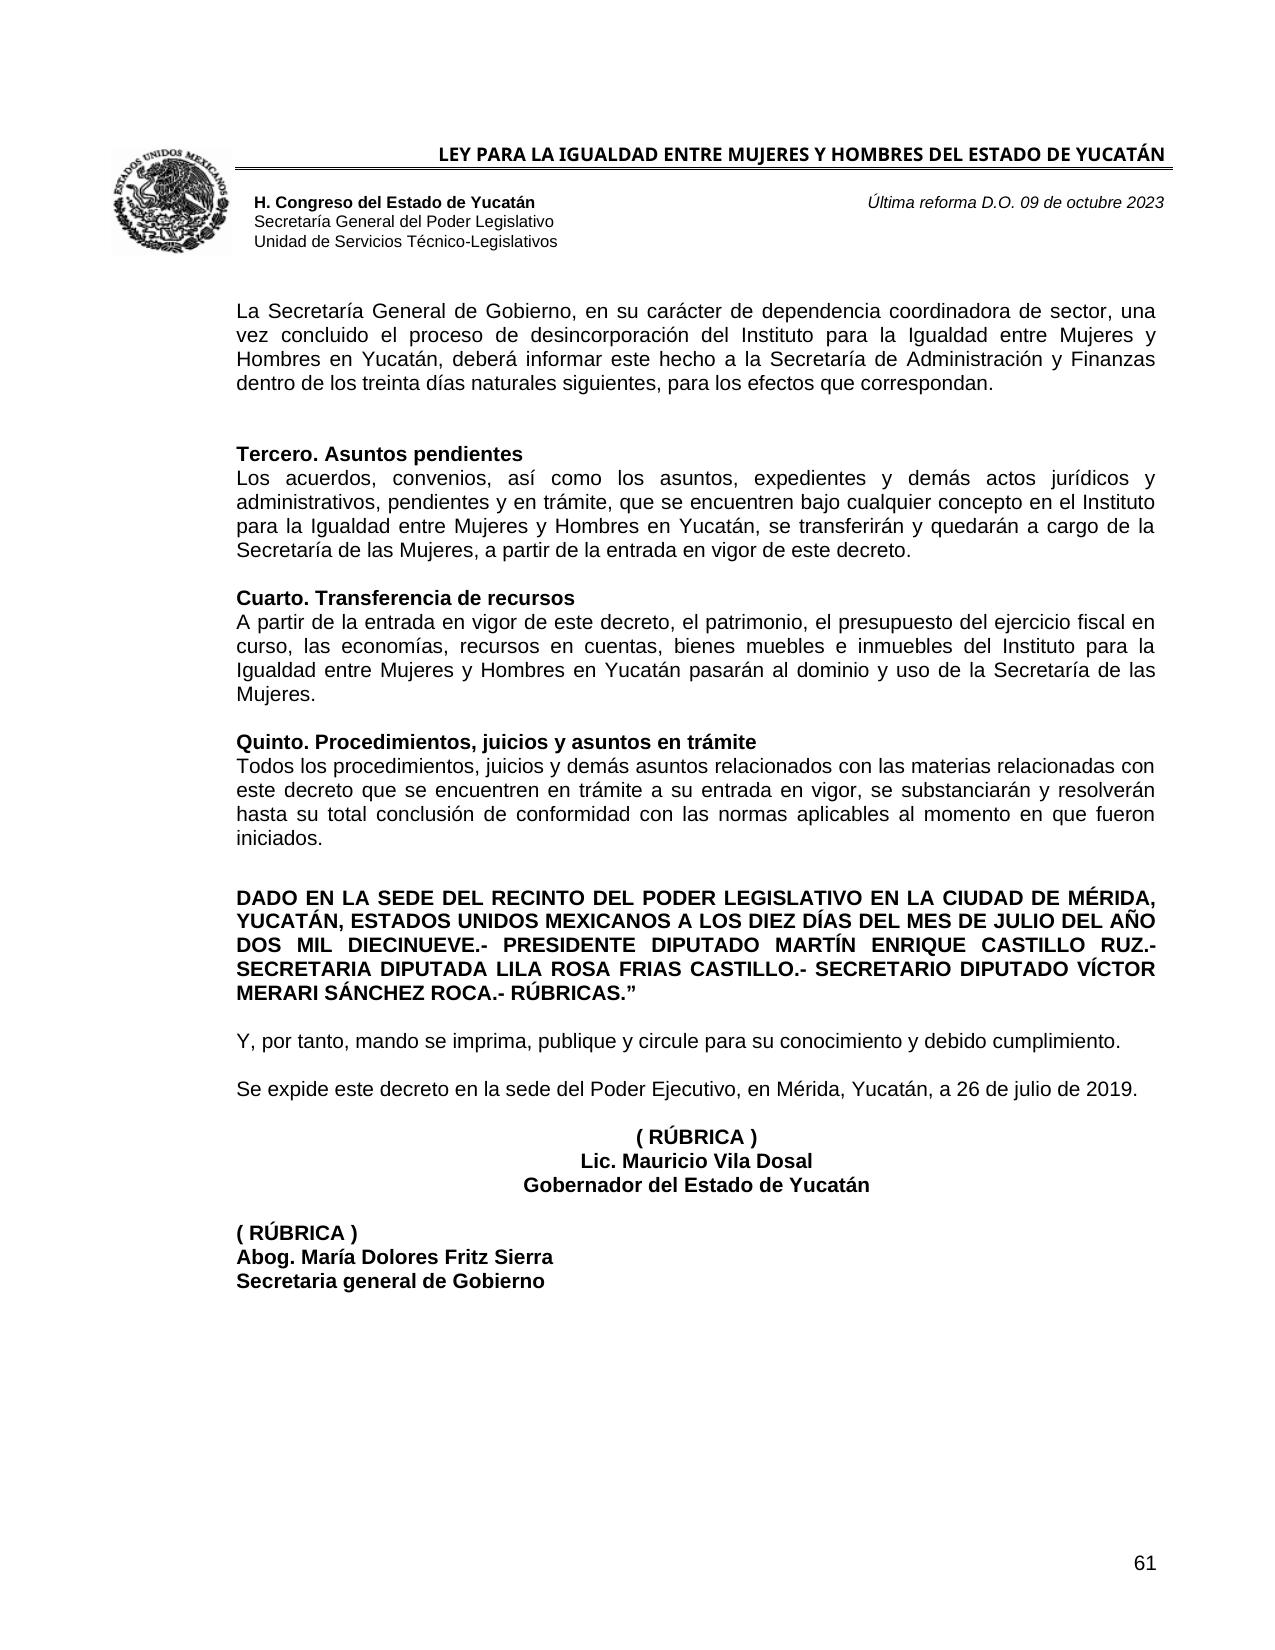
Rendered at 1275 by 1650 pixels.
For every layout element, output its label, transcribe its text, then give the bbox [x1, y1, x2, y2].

text A partir de la entrada en vigor de este decreto, el patrimonio, el presupuesto del ejercicio fiscal en curso, las economías, recursos en cuentas, bienes muebles e inmuebles del Instituto para la Igualdad entre Mujeres y Hombres en Yucatán pasarán al dominio y uso de la Secretaría de las Mujeres. [236, 610, 1157, 706]
text Se expide este decreto en la sede del Poder Ejecutivo, en Mérida, Yucatán, a 26 de julio de 2019. [236, 1077, 1157, 1101]
text Abog. María Dolores Fritz Sierra [236, 1245, 1157, 1269]
text Los acuerdos, convenios, así como los asuntos, expedientes y demás actos jurídicos y administrativos, pendientes y en trámite, que se encuentren bajo cualquier concepto en el Instituto para la Igualdad entre Mujeres y Hombres en Yucatán, se transferirán y quedarán a cargo de la Secretaría de las Mujeres, a partir de la entrada en vigor de este decreto. [236, 466, 1157, 562]
text Gobernador del Estado de Yucatán [236, 1173, 1157, 1197]
text Secretaria general de Gobierno [236, 1269, 1157, 1293]
text Tercero. Asuntos pendientes [236, 442, 1157, 466]
text Cuarto. Transferencia de recursos [236, 586, 1157, 610]
text Quinto. Procedimientos, juicios y asuntos en trámite [236, 730, 1157, 754]
text Lic. Mauricio Vila Dosal [236, 1149, 1157, 1173]
text ( RÚBRICA ) [236, 1221, 1157, 1245]
text DADO EN LA SEDE DEL RECINTO DEL PODER LEGISLATIVO EN LA CIUDAD DE MÉRIDA, YUCATÁN, ESTADOS UNIDOS MEXICANOS A LOS DIEZ DÍAS DEL MES DE JULIO DEL AÑO DOS MIL DIECINUEVE.- PRESIDENTE DIPUTADO MARTÍN ENRIQUE CASTILLO RUZ.- SECRETARIA DIPUTADA LILA ROSA FRIAS CASTILLO.- SECRETARIO DIPUTADO VÍCTOR MERARI SÁNCHEZ ROCA.- RÚBRICAS.” [236, 885, 1157, 1005]
text Y, por tanto, mando se imprima, publique y circule para su conocimiento y debido cumplimiento. [236, 1029, 1157, 1053]
text Todos los procedimientos, juicios y demás asuntos relacionados con las materias relacionadas con este decreto que se encuentren en trámite a su entrada en vigor, se substanciarán y resolverán hasta su total conclusión de conformidad con las normas aplicables al momento en que fueron iniciados. [236, 754, 1157, 849]
text ( RÚBRICA ) [236, 1125, 1157, 1149]
text La Secretaría General de Gobierno, en su carácter de dependencia coordinadora de sector, una vez concluido el proceso de desincorporación del Instituto para la Igualdad entre Mujeres y Hombres en Yucatán, deberá informar este hecho a la Secretaría de Administración y Finanzas dentro de los treinta días naturales siguientes, para los efectos que correspondan. [236, 298, 1157, 394]
